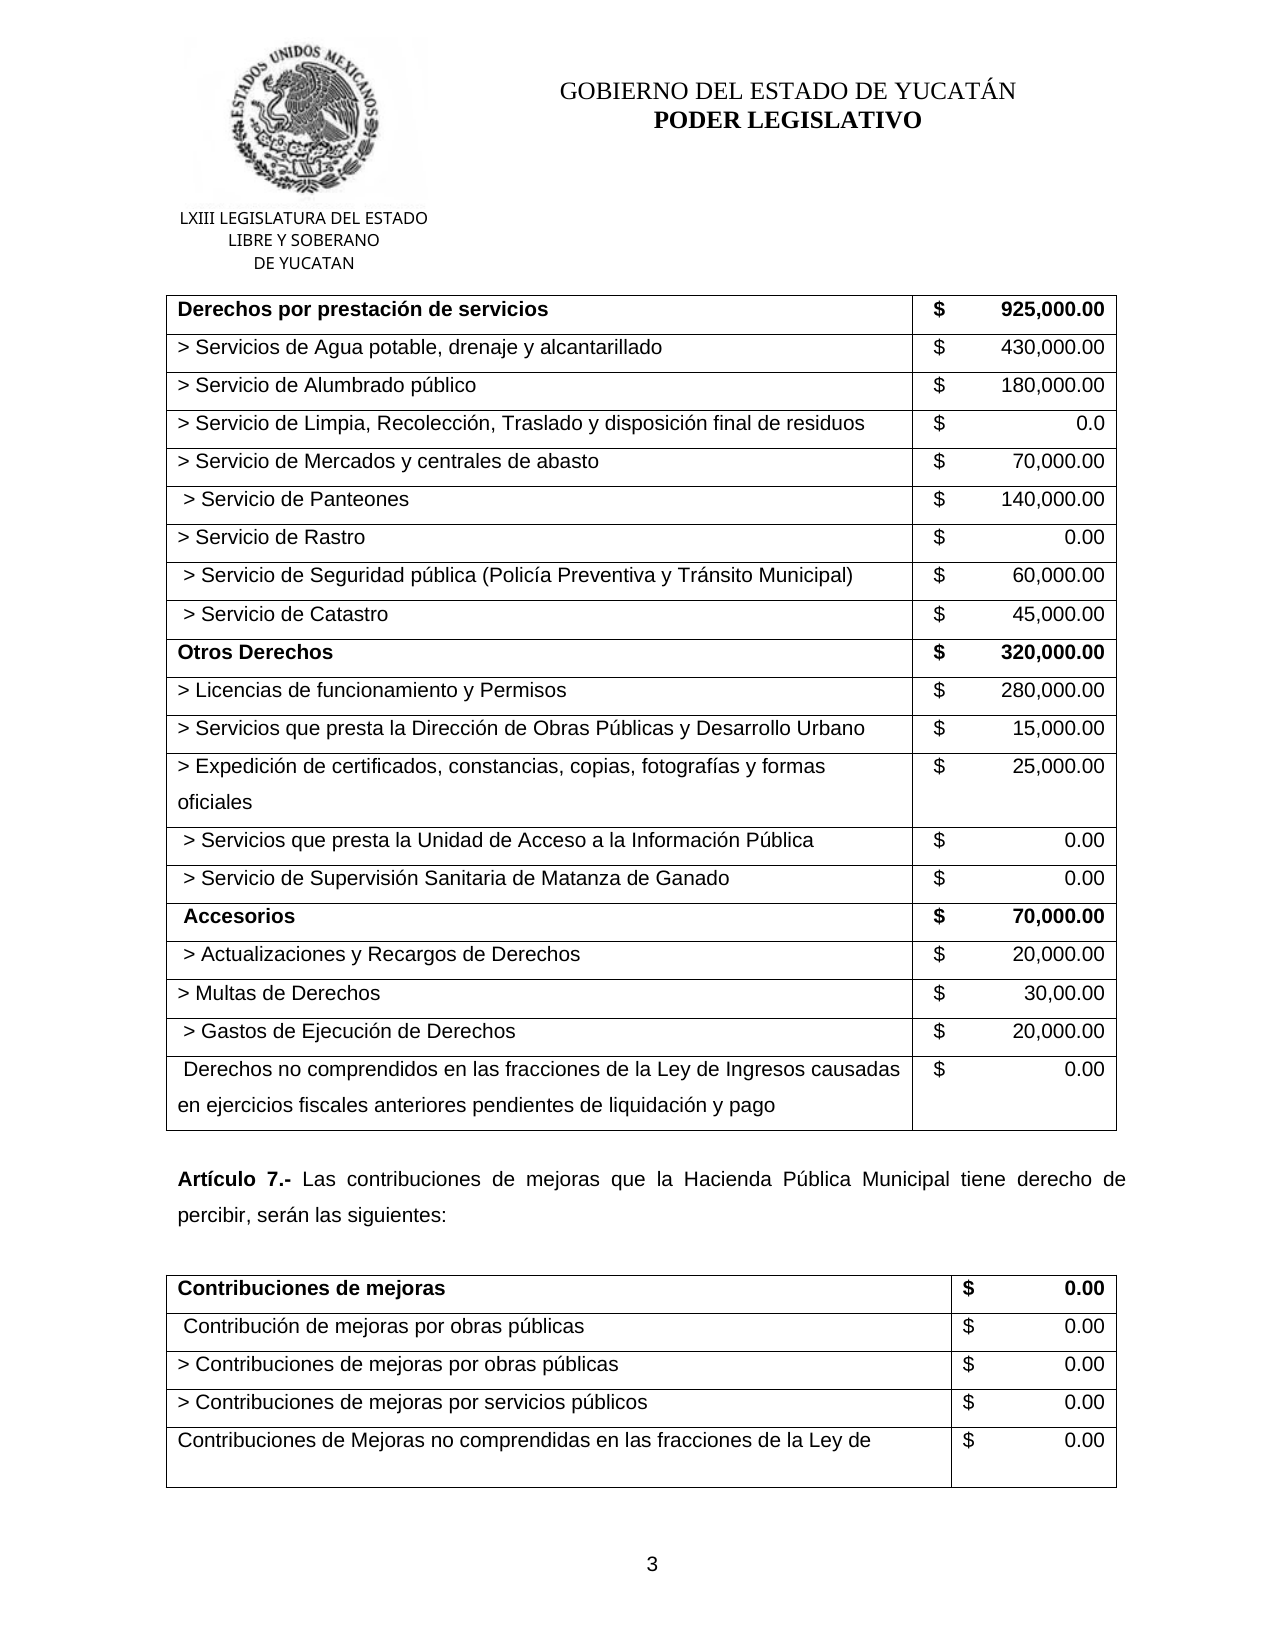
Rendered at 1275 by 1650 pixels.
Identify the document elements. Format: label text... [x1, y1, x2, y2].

table_cell > Multas de Derechos [167, 980, 912, 1017]
table_cell 0.00 [956, 828, 1116, 865]
table_header 0.00 [985, 1276, 1116, 1313]
table_cell 140,000.00 [956, 487, 1116, 524]
table_header $ [952, 1276, 985, 1313]
table_cell $ [913, 828, 956, 865]
table_cell $ [913, 640, 956, 677]
table_cell $ [913, 1019, 956, 1056]
table_cell Otros Derechos [167, 640, 912, 677]
table_cell > Expedición de certificados, constancias, copias, fotografías y formas oficiales [167, 754, 912, 827]
table_cell 70,000.00 [956, 449, 1116, 486]
table_cell $ [952, 1390, 985, 1427]
table_cell $ [913, 601, 956, 638]
table_cell 0.00 [956, 866, 1116, 903]
table_cell 0.00 [985, 1390, 1116, 1427]
table_cell 70,000.00 [956, 904, 1116, 941]
table_cell > Servicios que presta la Unidad de Acceso a la Información Pública [167, 828, 912, 865]
table_cell $ [952, 1428, 985, 1487]
table_cell 280,000.00 [956, 678, 1116, 715]
table_cell $ [913, 754, 956, 827]
table_cell 180,000.00 [956, 373, 1116, 410]
table_cell $ [913, 525, 956, 562]
table_cell > Actualizaciones y Recargos de Derechos [167, 942, 912, 979]
table_cell 925,000.00 [956, 296, 1116, 333]
table_cell 20,000.00 [956, 942, 1116, 979]
table_cell 0.00 [985, 1352, 1116, 1389]
picture [184, 37, 429, 209]
table_cell $ [913, 980, 956, 1017]
table_cell 45,000.00 [956, 601, 1116, 638]
table_cell > Servicio de Supervisión Sanitaria de Matanza de Ganado [167, 866, 912, 903]
table_header Contribuciones de mejoras [167, 1276, 951, 1313]
table_cell $ [913, 678, 956, 715]
table_cell $ [913, 373, 956, 410]
table_cell 320,000.00 [956, 640, 1116, 677]
table_cell $ [913, 335, 956, 372]
table_cell > Contribuciones de mejoras por servicios públicos [167, 1390, 951, 1427]
table_cell Derechos no comprendidos en las fracciones de la Ley de Ingresos causadas en ejercicios fiscales anteriores pendientes de liquidación y pago [167, 1057, 912, 1130]
table_cell $ [913, 563, 956, 600]
table_cell 20,000.00 [956, 1019, 1116, 1056]
table_cell 15,000.00 [956, 716, 1116, 753]
table_cell 0.00 [956, 525, 1116, 562]
table_cell > Gastos de Ejecución de Derechos [167, 1019, 912, 1056]
table_cell 0.00 [985, 1428, 1116, 1487]
table_cell > Servicio de Seguridad pública (Policía Preventiva y Tránsito Municipal) [167, 563, 912, 600]
table_cell > Licencias de funcionamiento y Permisos [167, 678, 912, 715]
table_cell 30,00.00 [956, 980, 1116, 1017]
table_cell > Servicio de Rastro [167, 525, 912, 562]
table_cell Accesorios [167, 904, 912, 941]
table_cell > Servicio de Panteones [167, 487, 912, 524]
text Artículo 7.- Las contribuciones de mejoras que la Hacienda Pública Municipal tiene derecho de percibir, serán las siguientes: [177, 1167, 1127, 1227]
table_cell 0.00 [956, 1057, 1116, 1130]
table_cell $ [913, 487, 956, 524]
table_cell $ [913, 716, 956, 753]
table_cell $ [913, 1057, 956, 1130]
table_cell $ [913, 411, 956, 448]
table_cell > Servicio de Mercados y centrales de abasto [167, 449, 912, 486]
table_cell $ [952, 1352, 985, 1389]
table_cell > Contribuciones de mejoras por obras públicas [167, 1352, 951, 1389]
table_cell $ [952, 1314, 985, 1351]
table_cell > Servicios que presta la Dirección de Obras Públicas y Desarrollo Urbano [167, 716, 912, 753]
table_cell 0.0 [956, 411, 1116, 448]
table_cell > Servicio de Catastro [167, 601, 912, 638]
table_cell $ [913, 866, 956, 903]
table_cell 430,000.00 [956, 335, 1116, 372]
table_cell Derechos por prestación de servicios [167, 296, 912, 333]
table_cell 60,000.00 [956, 563, 1116, 600]
table_cell Contribución de mejoras por obras públicas [167, 1314, 951, 1351]
table_cell $ [913, 904, 956, 941]
table_cell $ [913, 942, 956, 979]
table_cell 25,000.00 [956, 754, 1116, 827]
table_cell 0.00 [985, 1314, 1116, 1351]
table_cell $ [913, 449, 956, 486]
table_cell $ [913, 296, 956, 333]
table_cell > Servicio de Limpia, Recolección, Traslado y disposición final de residuos [167, 411, 912, 448]
table_cell > Servicios de Agua potable, drenaje y alcantarillado [167, 335, 912, 372]
table_cell > Servicio de Alumbrado público [167, 373, 912, 410]
